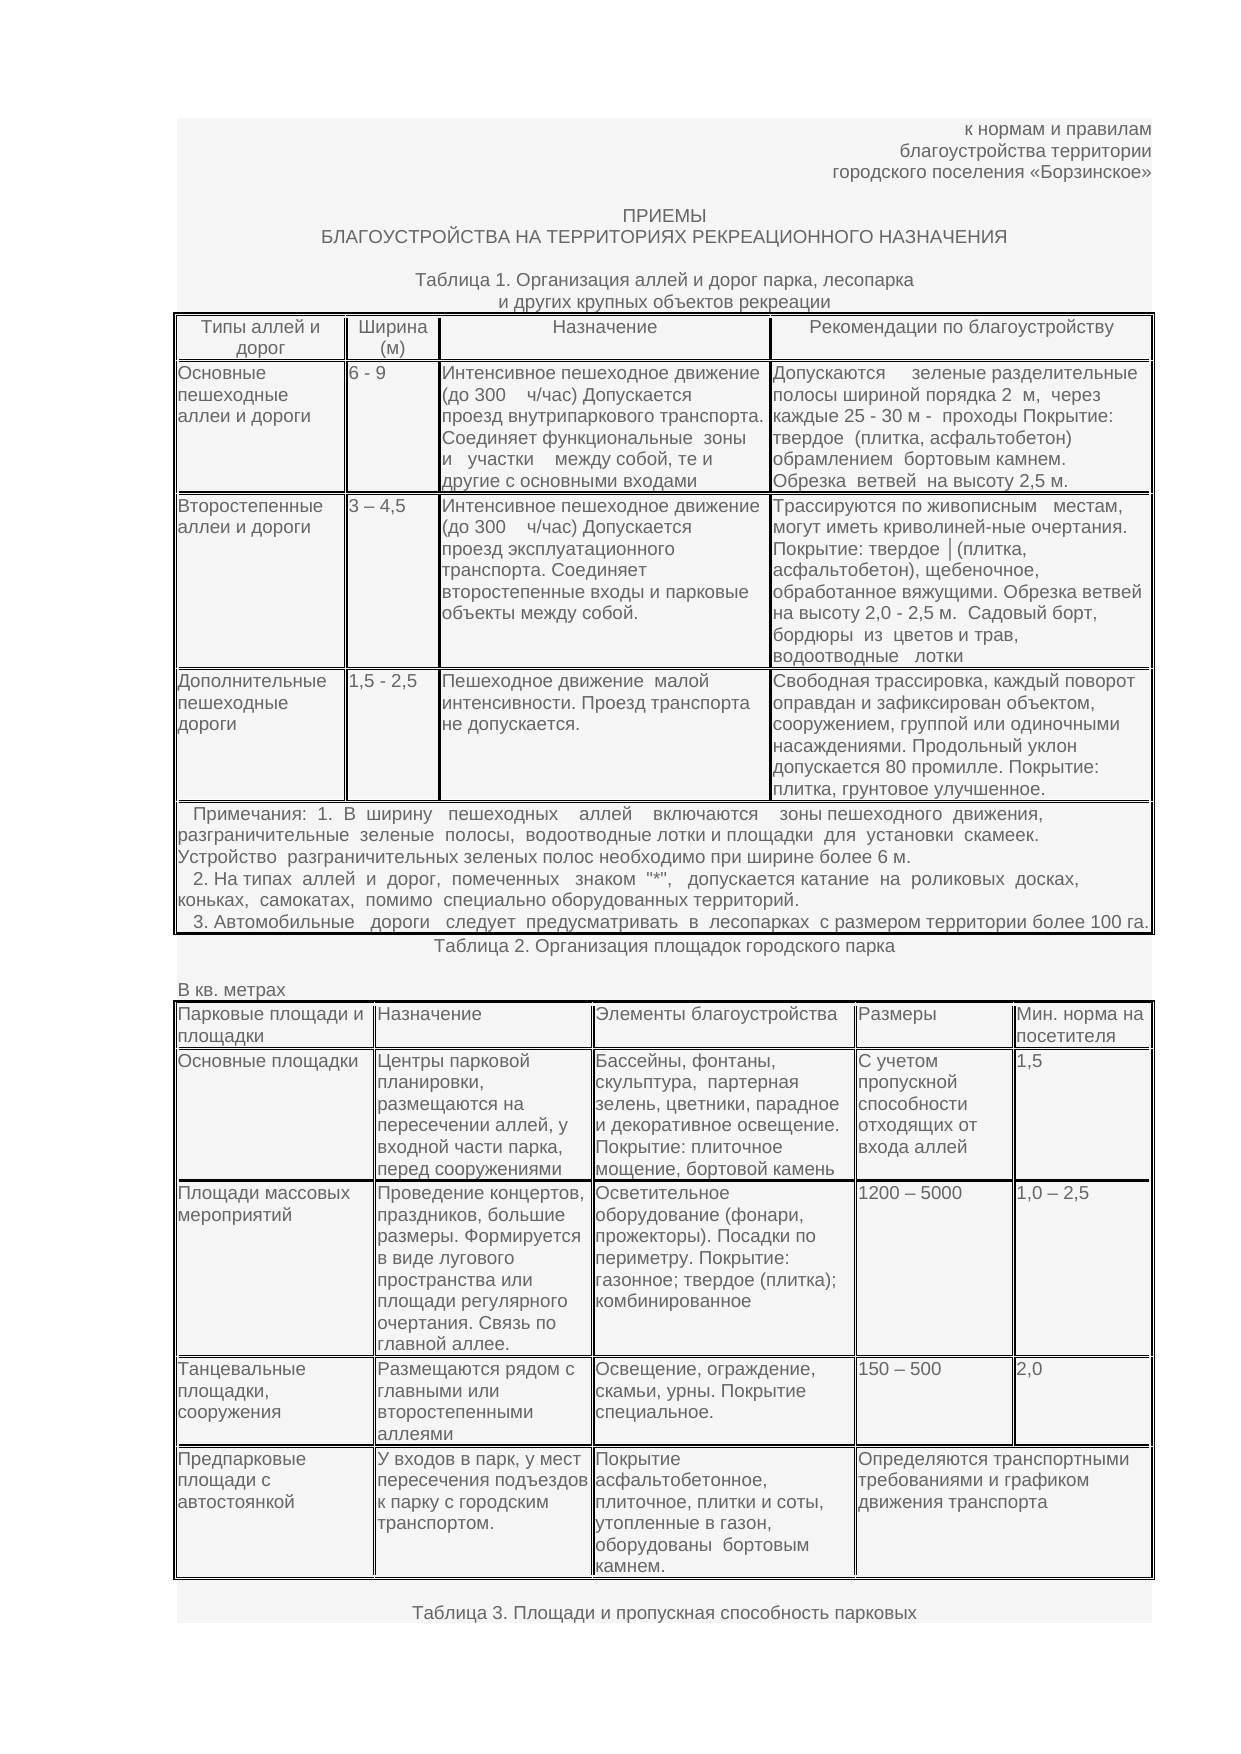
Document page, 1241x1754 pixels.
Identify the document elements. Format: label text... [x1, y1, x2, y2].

table_cell Осветительное оборудование (фонари, прожекторы). Посадки по периметру. Покрытие: газонное; твердое (плитка); комбинированное [595, 1182, 854, 1355]
text Таблица 1. Организация аллей и дорог парка, лесопарка [177, 269, 1152, 291]
table_header Типы аллей и дорог [177, 314, 346, 358]
table_cell Площади массовых мероприятий [177, 1179, 373, 1355]
table_cell Дополнительные пешеходные дороги [175, 667, 346, 799]
table_cell Танцевальные площадки, сооружения [175, 1355, 375, 1444]
table_cell 1200 – 5000 [857, 1182, 1012, 1355]
table_cell Примечания: 1. В ширину пешеходных аллей включаются зоны пешеходного движения, разграничительные зеленые полосы, водоотводные лотки и площадки для установки скамеек. Устройство разграничительных зеленых полос необходимо при ширине более 6 м. 2. На типах аллей и дорог, помеченных знаком "*", допускается катание на роликовых досках, коньках, самокатах, помимо специально оборудованных территорий. 3. Автомобильные дороги следует предусматривать в лесопарках с размером территории более 100 га. [177, 800, 1152, 932]
table_cell 1,5 [1016, 1046, 1152, 1179]
table_cell Покрытие асфальтобетонное, плиточное, плитки и соты, утопленные в газон, оборудованы бортовым камнем. [593, 1448, 856, 1577]
text ПРИЕМЫ [177, 204, 1152, 226]
table_cell У входов в парк, у мест пересечения подъездов к парку с городским транспортом. [375, 1444, 593, 1577]
table_cell Предпарковые площади с автостоянкой [177, 1444, 375, 1577]
table_cell Свободная трассировка, каждый поворот оправдан и зафиксирован объектом, сооружением, группой или одиночными насаждениями. Продольный уклон допускается 80 промилле. Покрытие: плитка, грунтовое улучшенное. [770, 667, 1153, 799]
table_cell 2,0 [1014, 1355, 1153, 1444]
table_cell Второстепенные аллеи и дороги [177, 491, 344, 667]
table_cell Пешеходное движение малой интенсивности. Проезд транспорта не допускается. [441, 670, 769, 799]
table_cell Освещение, ограждение, скамьи, урны. Покрытие специальное. [595, 1358, 854, 1444]
text Таблица 2. Организация площадок городского парка [177, 935, 1152, 957]
table_header Парковые площади и площадки [177, 1003, 375, 1046]
table_header Назначение [375, 1002, 593, 1046]
table_header Ширина (м) [346, 316, 439, 358]
table_cell 3 – 4,5 [348, 495, 438, 667]
table_cell Трассируются по живописным местам, могут иметь криволиней-ные очертания. Покрытие: твердое │(плитка, асфальтобетон), щебеночное, обработанное вяжущими. Обрезка ветвей на высоту 2,0 - 2,5 м. Садовый борт, бордюры из цветов и трав, водоотводные лотки [772, 491, 1152, 667]
table_header Мин. норма на посетителя [1014, 1003, 1151, 1046]
table_cell 1,0 – 2,5 [1016, 1179, 1151, 1355]
table_header Элементы благоустройства [593, 1003, 856, 1046]
table_header Рекомендации по благоустройству [770, 316, 1151, 358]
table_cell Основные площадки [177, 1046, 373, 1179]
table_cell Определяются транспортными требованиями и графиком движения транспорта [856, 1444, 1152, 1577]
table_cell Центры парковой планировки, размещаются на пересечении аллей, у входной части парка, перед сооружениями [376, 1050, 591, 1179]
table_cell Размещаются рядом с главными или второстепенными аллеями [376, 1358, 591, 1444]
table_cell 150 – 500 [857, 1358, 1012, 1444]
table_cell Интенсивное пешеходное движение (до 300 ч/час) Допускается проезд эксплуатационного транспорта. Соединяет второстепенные входы и парковые объекты между собой. [441, 495, 769, 667]
table_cell Бассейны, фонтаны, скульптура, партерная зелень, цветники, парадное и декоративное освещение. Покрытие: плиточное мощение, бортовой камень [595, 1050, 854, 1179]
text благоустройства территории [177, 140, 1152, 161]
text и других крупных объектов рекреации [177, 291, 1152, 312]
text городского поселения «Борзинское» [177, 161, 1152, 183]
table_cell С учетом пропускной способности отходящих от входа аллей [857, 1050, 1012, 1179]
table_header Размеры [856, 1002, 1014, 1046]
table_cell 6 - 9 [348, 362, 438, 491]
table_cell Интенсивное пешеходное движение (до 300 ч/час) Допускается проезд внутрипаркового транспорта. Соединяет функциональные зоны и участки между собой, те и другие с основными входами [441, 362, 769, 491]
table_cell Проведение концертов, праздников, большие размеры. Формируется в виде лугового пространства или площади регулярного очертания. Связь по главной аллее. [376, 1182, 591, 1355]
text к нормам и правилам [177, 118, 1152, 140]
table_cell 1,5 - 2,5 [348, 670, 438, 799]
table_header Назначение [439, 316, 770, 358]
text В кв. метрах [177, 978, 1152, 1000]
text Таблица 3. Площади и пропускная способность парковых [177, 1602, 1152, 1623]
text БЛАГОУСТРОЙСТВА НА ТЕРРИТОРИЯХ РЕКРЕАЦИОННОГО НАЗНАЧЕНИЯ [177, 226, 1152, 247]
table_cell Допускаются зеленые разделительные полосы шириной порядка 2 м, через каждые 25 - 30 м - проходы Покрытие: твердое (плитка, асфальтобетон) обрамлением бортовым камнем. Обрезка ветвей на высоту 2,5 м. [772, 359, 1152, 491]
table_cell Основные пешеходные аллеи и дороги [177, 359, 344, 491]
